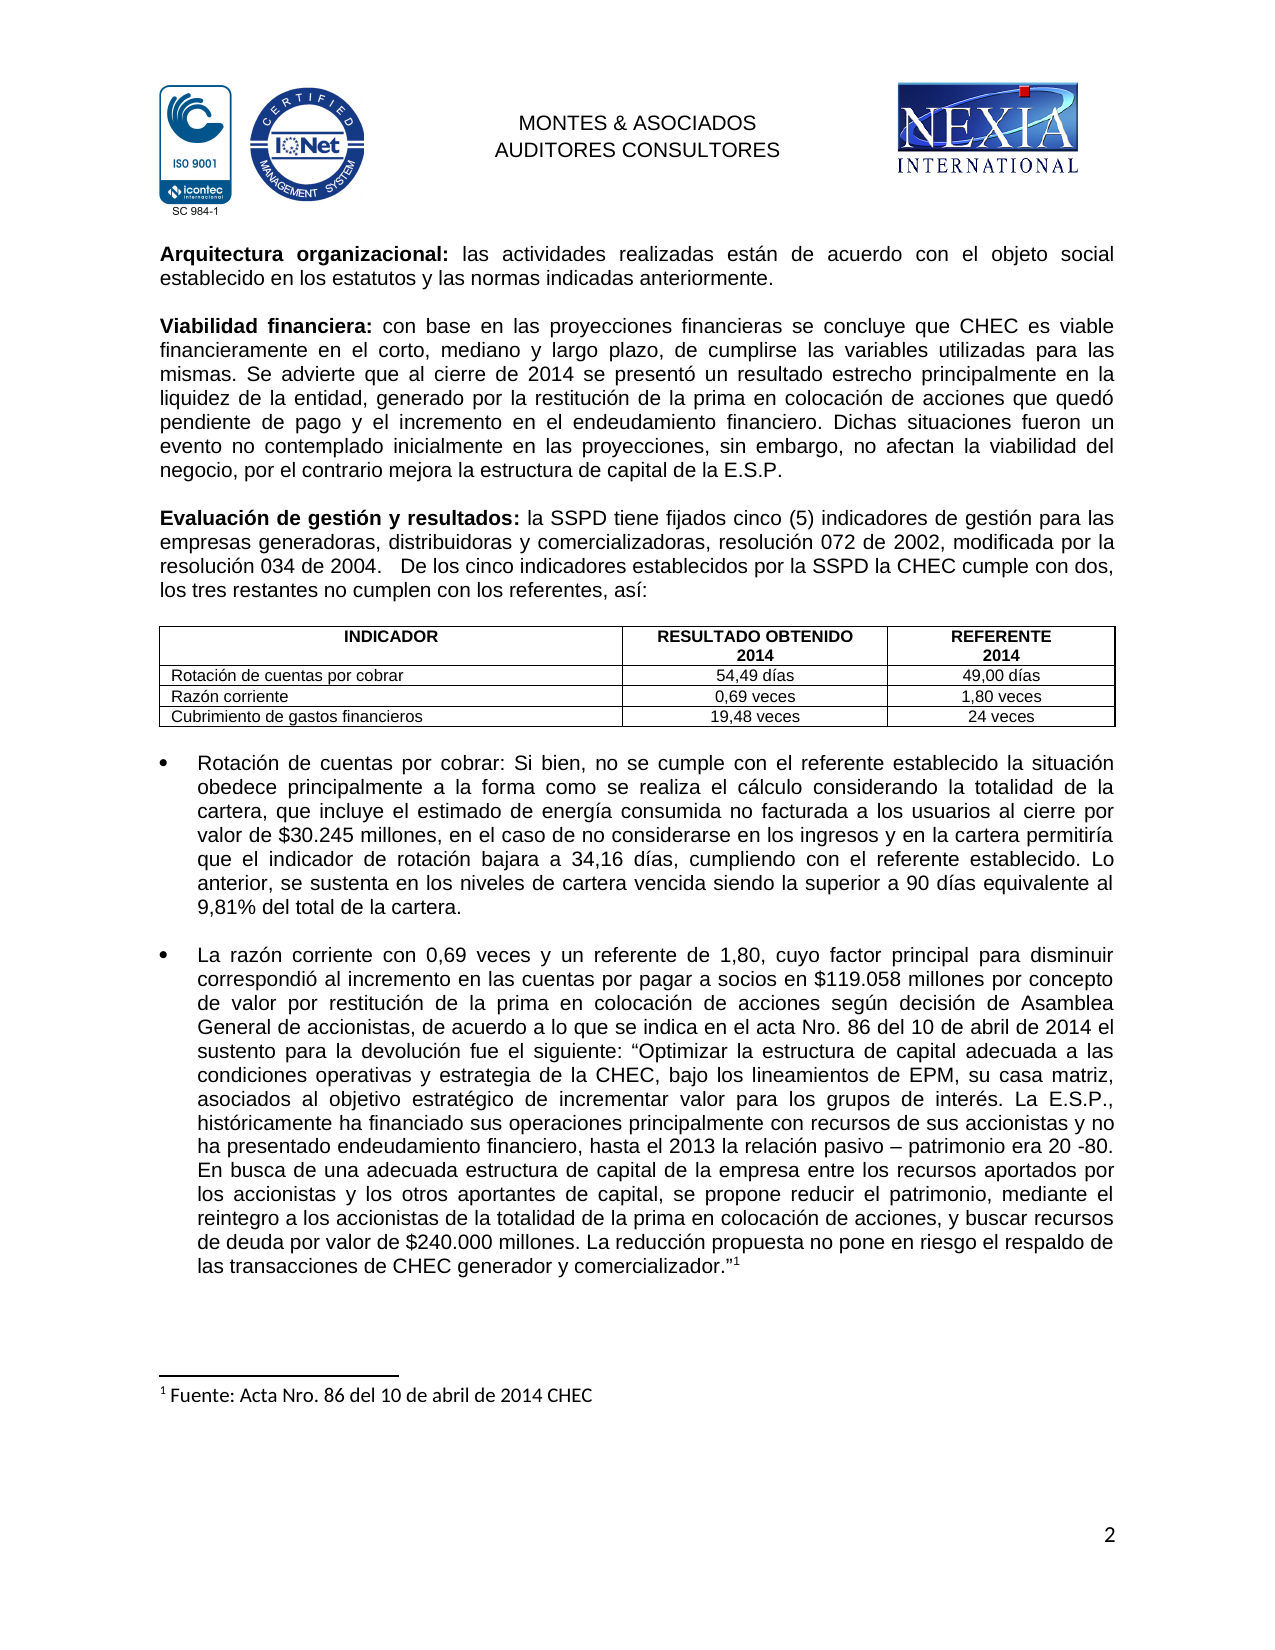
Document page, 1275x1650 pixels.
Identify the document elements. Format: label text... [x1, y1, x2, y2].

table_cell 19,48 veces [623, 707, 887, 726]
table_cell 24 veces [888, 707, 1114, 726]
text Evaluación de gestión y resultados: la SSPD tiene fijados cinco (5) indicadores de gestión para las empresas generadoras, distribuidoras y comercializadoras, resolución 072 de 2002, modificada por la resolución 034 de 2004. De los cinco indicadores establecidos por la SSPD la CHEC cumple con dos, los tres restantes no cumplen con los referentes, así: [159, 506, 1116, 602]
table_cell 54,49 días [623, 666, 887, 685]
picture [894, 80, 1082, 175]
table_header REFERENTE 2014 [888, 627, 1114, 665]
picture [159, 85, 364, 215]
list Rotación de cuentas por cobrar: Si bien, no se cumple con el referente establecido la situación obedece principalmente a la forma como se realiza el cálculo considerando la totalidad de la cartera, que incluye el estimado de energía consumida no facturada a los usuarios al cierre por valor de $30.245 millones, en el caso de no considerarse en los ingresos y en la cartera permitiría que el indicador de rotación bajara a 34,16 días, cumpliendo con el referente establecido. Lo anterior, se sustenta en los niveles de cartera vencida siendo la superior a 90 días equivalente al 9,81% del total de la cartera. [159, 751, 1116, 919]
list La razón corriente con 0,69 veces y un referente de 1,80, cuyo factor principal para disminuir correspondió al incremento en las cuentas por pagar a socios en $119.058 millones por concepto de valor por restitución de la prima en colocación de acciones según decisión de Asamblea General de accionistas, de acuerdo a lo que se indica en el acta Nro. 86 del 10 de abril de 2014 el sustento para la devolución fue el siguiente: “Optimizar la estructura de capital adecuada a las condiciones operativas y estrategia de la CHEC, bajo los lineamientos de EPM, su casa matriz, asociados al objetivo estratégico de incrementar valor para los grupos de interés. La E.S.P., históricamente ha financiado sus operaciones principalmente con recursos de sus accionistas y no ha presentado endeudamiento financiero, hasta el 2013 la relación pasivo – patrimonio era 20 -80. En busca de una adecuada estructura de capital de la empresa entre los recursos aportados por los accionistas y los otros aportantes de capital, se propone reducir el patrimonio, mediante el reintegro a los accionistas de la totalidad de la prima en colocación de acciones, y buscar recursos de deuda por valor de $240.000 millones. La reducción propuesta no pone en riesgo el respaldo de las transacciones de CHEC generador y comercializador.” [159, 943, 1116, 1278]
table_header INDICADOR [160, 627, 622, 665]
table_cell 49,00 días [888, 666, 1114, 685]
table_header RESULTADO OBTENIDO 2014 [623, 627, 887, 665]
table_cell 1,80 veces [888, 686, 1114, 706]
table_cell Razón corriente [160, 686, 622, 706]
table_cell Rotación de cuentas por cobrar [160, 666, 622, 685]
table_cell 0,69 veces [623, 686, 887, 706]
table_cell Cubrimiento de gastos financieros [160, 707, 622, 726]
text Viabilidad financiera: con base en las proyecciones financieras se concluye que CHEC es viable financieramente en el corto, mediano y largo plazo, de cumplirse las variables utilizadas para las mismas. Se advierte que al cierre de 2014 se presentó un resultado estrecho principalmente en la liquidez de la entidad, generado por la restitución de la prima en colocación de acciones que quedó pendiente de pago y el incremento en el endeudamiento financiero. Dichas situaciones fueron un evento no contemplado inicialmente en las proyecciones, sin embargo, no afectan la viabilidad del negocio, por el contrario mejora la estructura de capital de la E.S.P. [159, 314, 1116, 482]
text Arquitectura organizacional: las actividades realizadas están de acuerdo con el objeto social establecido en los estatutos y las normas indicadas anteriormente. [159, 242, 1116, 290]
